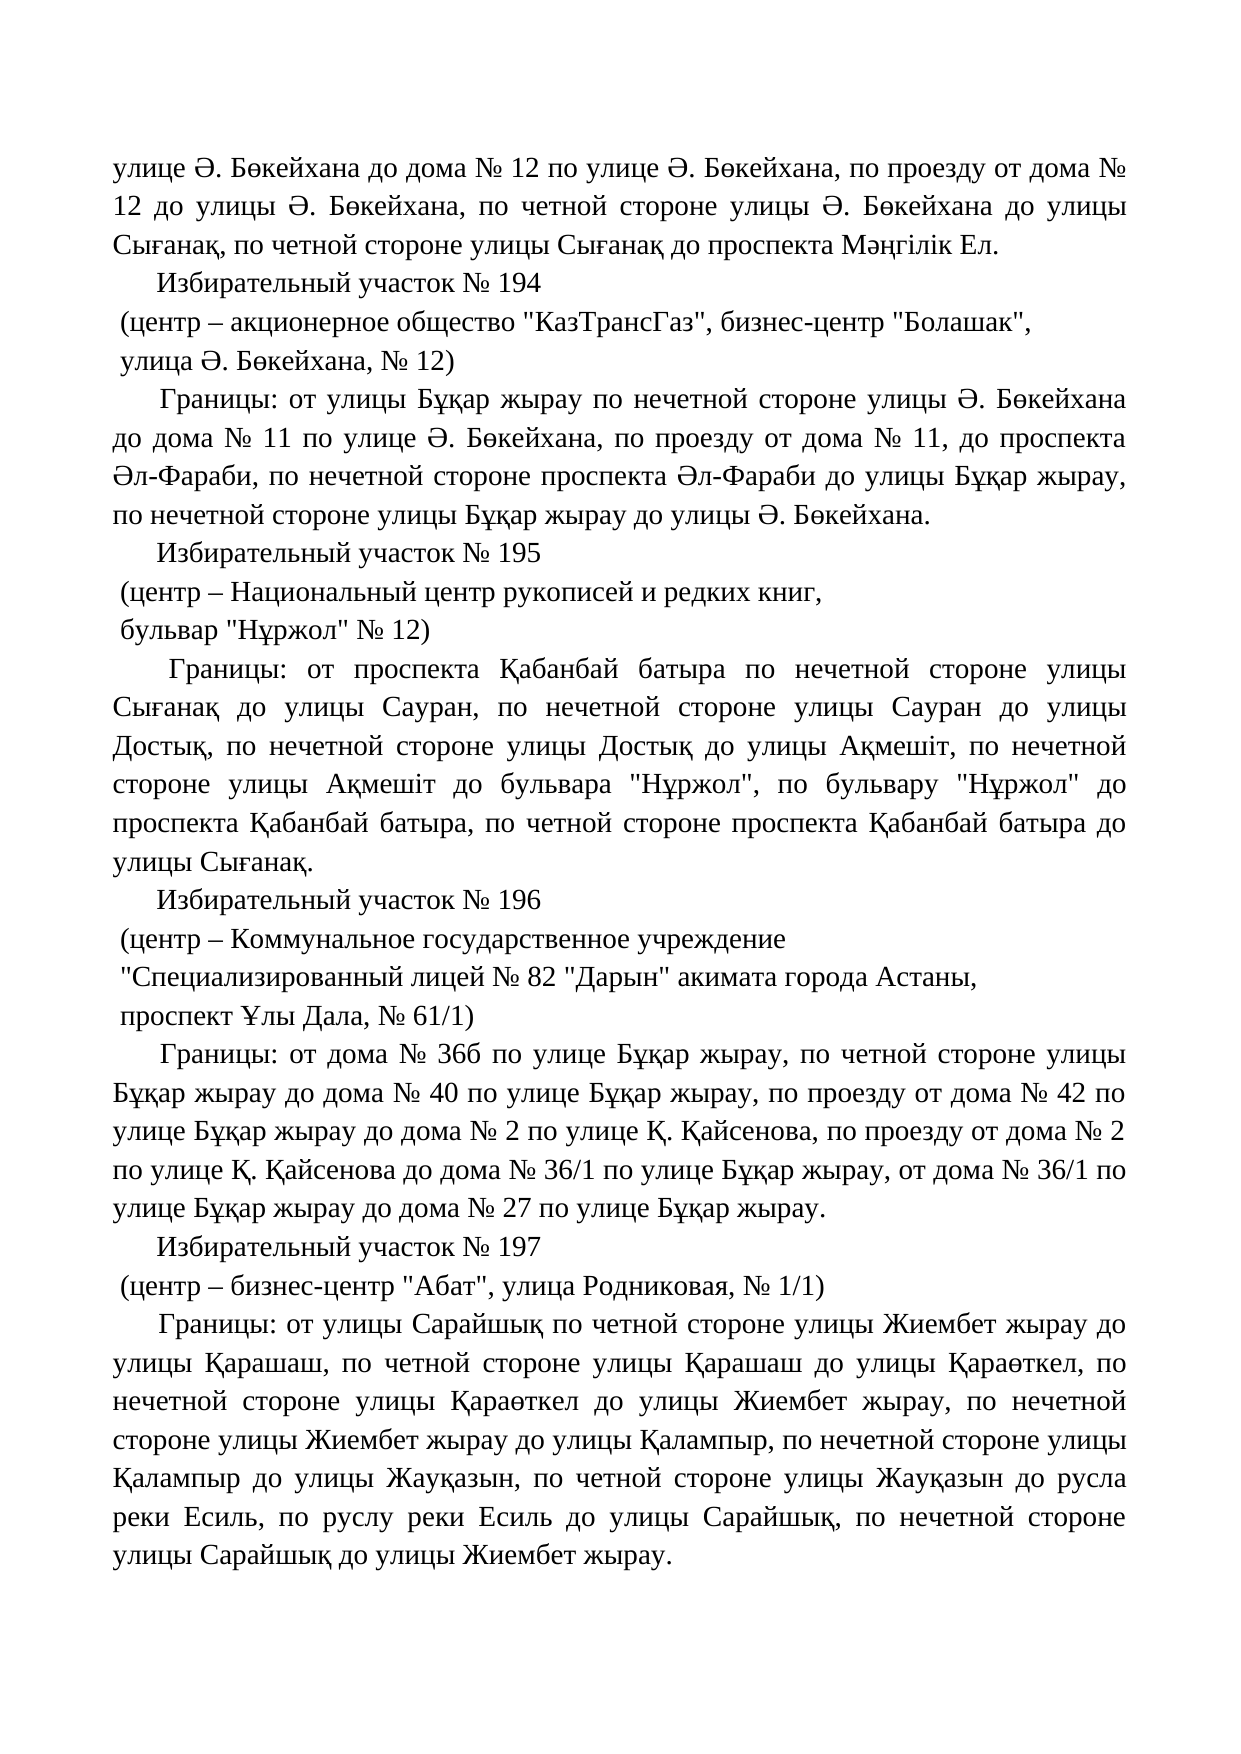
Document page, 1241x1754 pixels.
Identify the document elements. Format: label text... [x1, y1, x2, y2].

text Границы: от дома № 36б по улице Бұқар жырау, по четной стороне улицы Бұқар жырау до дома № 40 по улице Бұқар жырау, по проезду от дома № 42 по улице Бұқар жырау до дома № 2 по улице Қ. Қайсенова, по проезду от дома № 2 по улице Қ. Қайсенова до дома № 36/1 по улице Бұқар жырау, от дома № 36/1 по улице Бұқар жырау до дома № 27 по улице Бұқар жырау. [112, 1036, 1128, 1224]
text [112, 150, 1128, 261]
text бульвар "Нұржол" № 12) [112, 612, 1128, 646]
text проспект Ұлы Дала, № 61/1) [112, 998, 1128, 1031]
text (центр – Коммунальное государственное учреждение [112, 921, 1128, 954]
text Избирательный участок № 196 [112, 882, 1128, 916]
text (центр – Национальный центр рукописей и редких книг, [112, 574, 1128, 607]
text Избирательный участок № 197 [112, 1229, 1128, 1263]
text "Специализированный лицей № 82 "Дарын" акимата города Астаны, [112, 959, 1128, 993]
text Избирательный участок № 194 [112, 266, 1128, 299]
text улица Ә. Бөкейхана, № 12) [112, 343, 1128, 376]
text Границы: от проспекта Қабанбай батыра по нечетной стороне улицы Сығанақ до улицы Сауран, по нечетной стороне улицы Сауран до улицы Достық, по нечетной стороне улицы Достық до улицы Ақмешіт, по нечетной стороне улицы Ақмешіт до бульвара "Нұржол", по бульвару "Нұржол" до проспекта Қабанбай батыра, по четной стороне проспекта Қабанбай батыра до улицы Сығанақ. [112, 651, 1128, 877]
text Границы: от улицы Бұқар жырау по нечетной стороне улицы Ә. Бөкейхана до дома № 11 по улице Ә. Бөкейхана, по проезду от дома № 11, до проспекта Әл-Фараби, по нечетной стороне проспекта Әл-Фараби до улицы Бұқар жырау, по нечетной стороне улицы Бұқар жырау до улицы Ә. Бөкейхана. [112, 381, 1128, 530]
text Границы: от улицы Сарайшық по четной стороне улицы Жиембет жырау до улицы Қарашаш, по четной стороне улицы Қарашаш до улицы Қараөткел, по нечетной стороне улицы Қараөткел до улицы Жиембет жырау, по нечетной стороне улицы Жиембет жырау до улицы Қалампыр, по нечетной стороне улицы Қалампыр до улицы Жауқазын, по четной стороне улицы Жауқазын до русла реки Есиль, по руслу реки Есиль до улицы Сарайшық, по нечетной стороне улицы Сарайшық до улицы Жиембет жырау. [112, 1306, 1128, 1571]
text Избирательный участок № 195 [112, 535, 1128, 569]
text (центр – бизнес-центр "Абат", улица Родниковая, № 1/1) [112, 1268, 1128, 1301]
text (центр – акционерное общество "КазТрансГаз", бизнес-центр "Болашак", [112, 304, 1128, 338]
